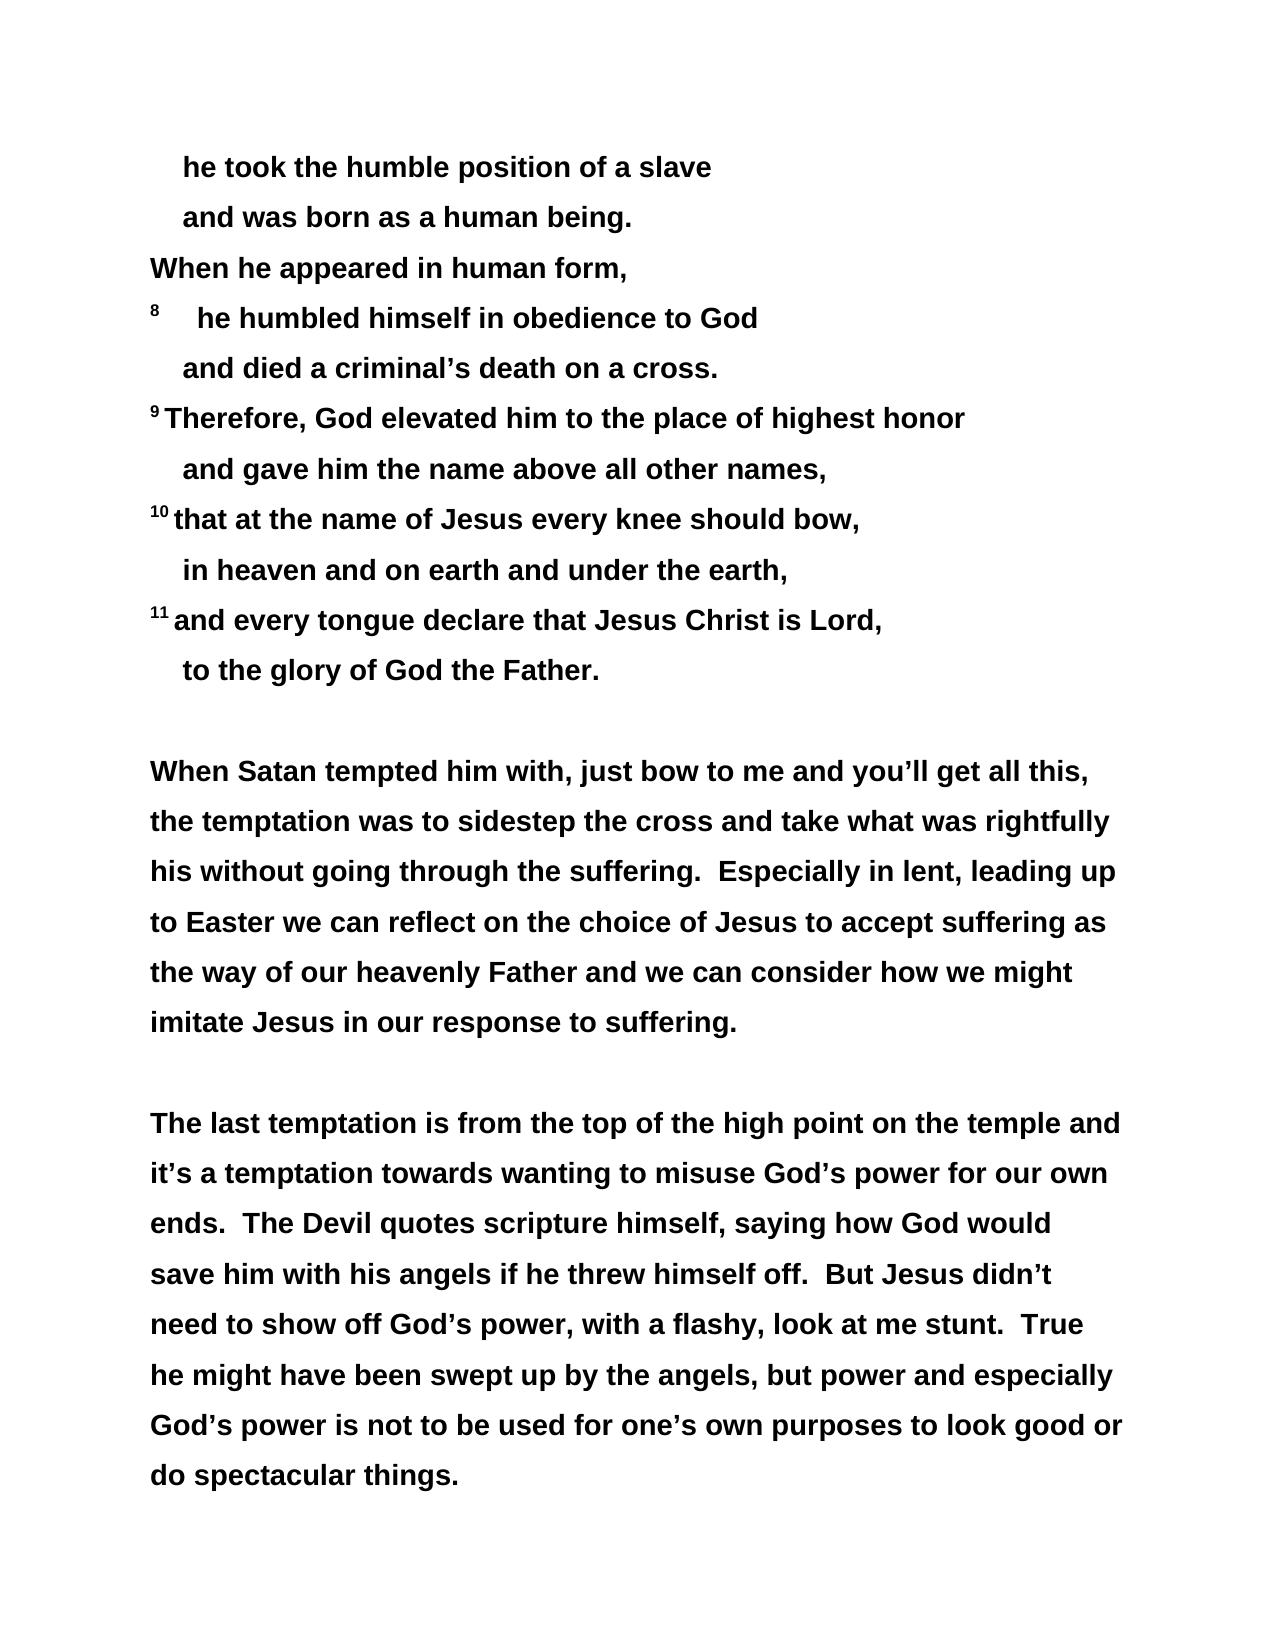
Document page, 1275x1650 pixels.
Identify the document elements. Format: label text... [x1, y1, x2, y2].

text The last temptation is from the top of the high point on the temple and it’s a temptation towards wanting to misuse God’s power for our own ends. The Devil quotes scripture himself, saying how God would save him with his angels if he threw himself off. But Jesus didn’t need to show off God’s power, with a flashy, look at me stunt. True he might have been swept up by the angels, but power and especially God’s power is not to be used for one’s own purposes to look good or do spectacular things. [150, 1106, 1125, 1492]
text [150, 150, 1125, 385]
text When Satan tempted him with, just bow to me and you’ll get all this, the temptation was to sidestep the cross and take what was rightfully his without going through the suffering. Especially in lent, leading up to Easter we can reflect on the choice of Jesus to accept suffering as the way of our heavenly Father and we can consider how we might imitate Jesus in our response to suffering. [150, 754, 1125, 1039]
text 9 Therefore, God elevated him to the place of highest honor and gave him the name above all other names, 10 that at the name of Jesus every knee should bow, in heaven and on earth and under the earth, 11 and every tongue declare that Jesus Christ is Lord, to the glory of God the Father. [150, 402, 1125, 687]
